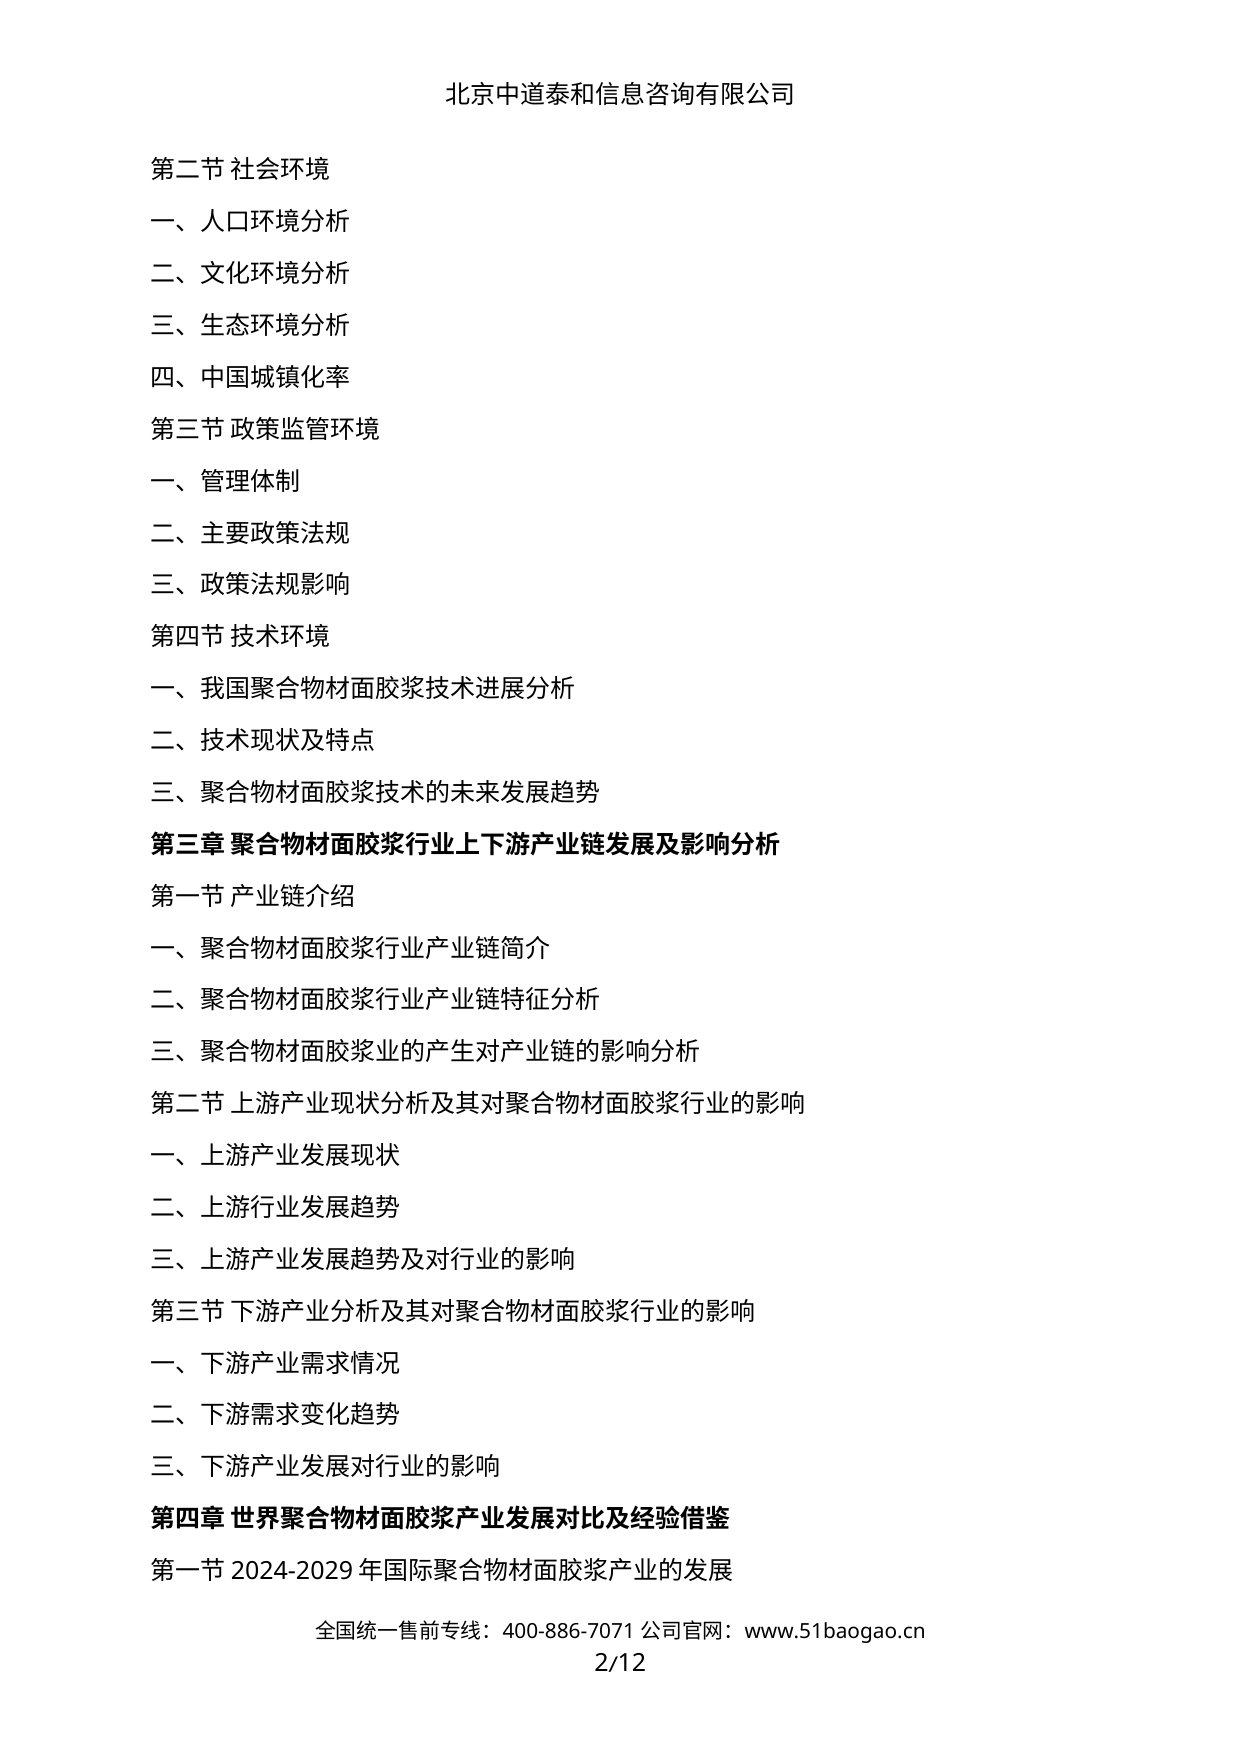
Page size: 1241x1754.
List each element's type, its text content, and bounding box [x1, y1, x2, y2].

text 三、聚合物材面胶浆业的产生对产业链的影响分析 [150, 1032, 1090, 1068]
text 一、聚合物材面胶浆行业产业链简介 [150, 928, 1090, 964]
text 二、主要政策法规 [150, 513, 1090, 549]
text 三、生态环境分析 [150, 306, 1090, 342]
text 第三章 聚合物材面胶浆行业上下游产业链发展及影响分析 [150, 824, 1090, 861]
text 第四节 技术环境 [150, 617, 1090, 653]
text 三、政策法规影响 [150, 565, 1090, 601]
text 三、上游产业发展趋势及对行业的影响 [150, 1239, 1090, 1276]
text 第一节 产业链介绍 [150, 876, 1090, 912]
text 第二节 上游产业现状分析及其对聚合物材面胶浆行业的影响 [150, 1084, 1090, 1120]
text 一、人口环境分析 [150, 202, 1090, 238]
text 第一节 2024-2029年国际聚合物材面胶浆产业的发展 [150, 1551, 1090, 1587]
text 三、下游产业发展对行业的影响 [150, 1447, 1090, 1483]
text 一、上游产业发展现状 [150, 1136, 1090, 1172]
text 第三节 下游产业分析及其对聚合物材面胶浆行业的影响 [150, 1291, 1090, 1327]
text 二、文化环境分析 [150, 254, 1090, 290]
text 二、上游行业发展趋势 [150, 1187, 1090, 1224]
text 第二节 社会环境 [150, 150, 1090, 186]
text 二、聚合物材面胶浆行业产业链特征分析 [150, 980, 1090, 1016]
text 二、技术现状及特点 [150, 721, 1090, 757]
text 一、下游产业需求情况 [150, 1343, 1090, 1379]
text 一、管理体制 [150, 461, 1090, 497]
text 三、聚合物材面胶浆技术的未来发展趋势 [150, 772, 1090, 809]
text 四、中国城镇化率 [150, 357, 1090, 394]
text 一、我国聚合物材面胶浆技术进展分析 [150, 669, 1090, 705]
text 第四章 世界聚合物材面胶浆产业发展对比及经验借鉴 [150, 1499, 1090, 1535]
text 第三节 政策监管环境 [150, 409, 1090, 446]
text 二、下游需求变化趋势 [150, 1395, 1090, 1431]
